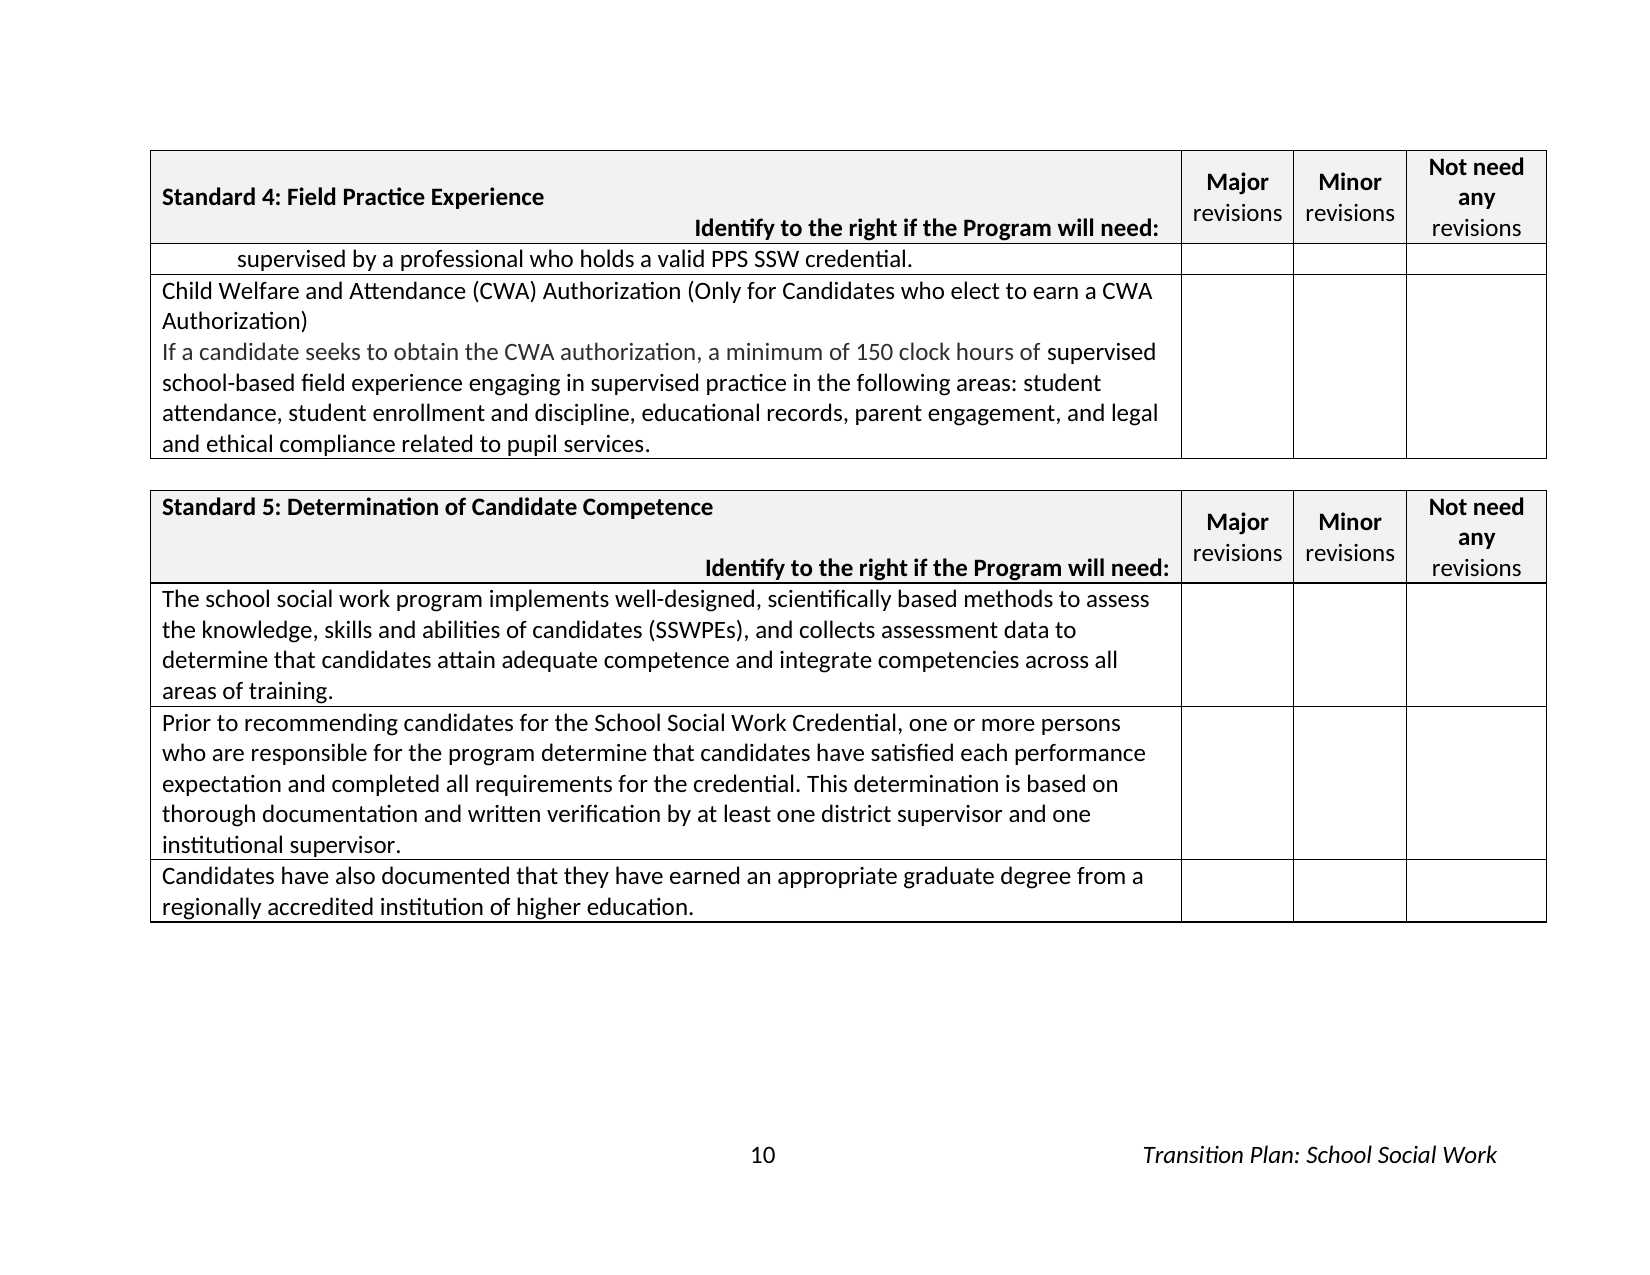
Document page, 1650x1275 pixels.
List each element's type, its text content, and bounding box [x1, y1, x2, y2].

table_cell Prior to recommending candidates for the School Social Work Credential, one or more persons who are responsible for the program determine that candidates have satisfied each performance expectation and completed all requirements for the credential. This determination is based on thorough documentation and written verification by at least one district supervisor and one institutional supervisor. [151, 707, 1181, 859]
table_cell [1182, 707, 1293, 859]
table_cell [1407, 275, 1546, 458]
table_cell Child Welfare and Attendance (CWA) Authorization (Only for Candidates who elect to earn a CWA Authorization) If a candidate seeks to obtain the CWA authorization, a minimum of 150 clock hours of supervised school-based field experience engaging in supervised practice in the following areas: student attendance, student enrollment and discipline, educational records, parent engagement, and legal and ethical compliance related to pupil services. [151, 275, 1181, 458]
table_cell [1294, 244, 1406, 274]
table_header Not need any revisions [1407, 151, 1546, 243]
table_cell [1182, 860, 1293, 921]
table_header Standard 4: Field Practice Experience Identify to the right if the Program will need: [151, 151, 1181, 243]
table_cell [151, 244, 1181, 274]
table_header Minor revisions [1294, 151, 1406, 243]
table_cell Candidates have also documented that they have earned an appropriate graduate degree from a regionally accredited institution of higher education. [151, 860, 1181, 921]
table_cell [1182, 244, 1293, 274]
table_header Standard 5: Determination of Candidate Competence Identify to the right if the Program will need: [151, 491, 1181, 582]
table_cell [1294, 860, 1406, 921]
table_cell [1407, 584, 1546, 706]
table_header Not need any revisions [1407, 491, 1546, 582]
table_header Major revisions [1182, 151, 1293, 243]
table_cell [1294, 707, 1406, 859]
table_header Major revisions [1182, 491, 1293, 582]
table_cell [1182, 584, 1293, 706]
table_cell [1407, 860, 1546, 921]
table_cell [1294, 275, 1406, 458]
table_cell [1294, 584, 1406, 706]
table_cell [1407, 707, 1546, 859]
table_cell [1182, 275, 1293, 458]
table_cell The school social work program implements well-designed, scientifically based methods to assess the knowledge, skills and abilities of candidates (SSWPEs), and collects assessment data to determine that candidates attain adequate competence and integrate competencies across all areas of training. [151, 584, 1181, 706]
table_header Minor revisions [1294, 491, 1406, 582]
table_cell [1407, 244, 1546, 274]
